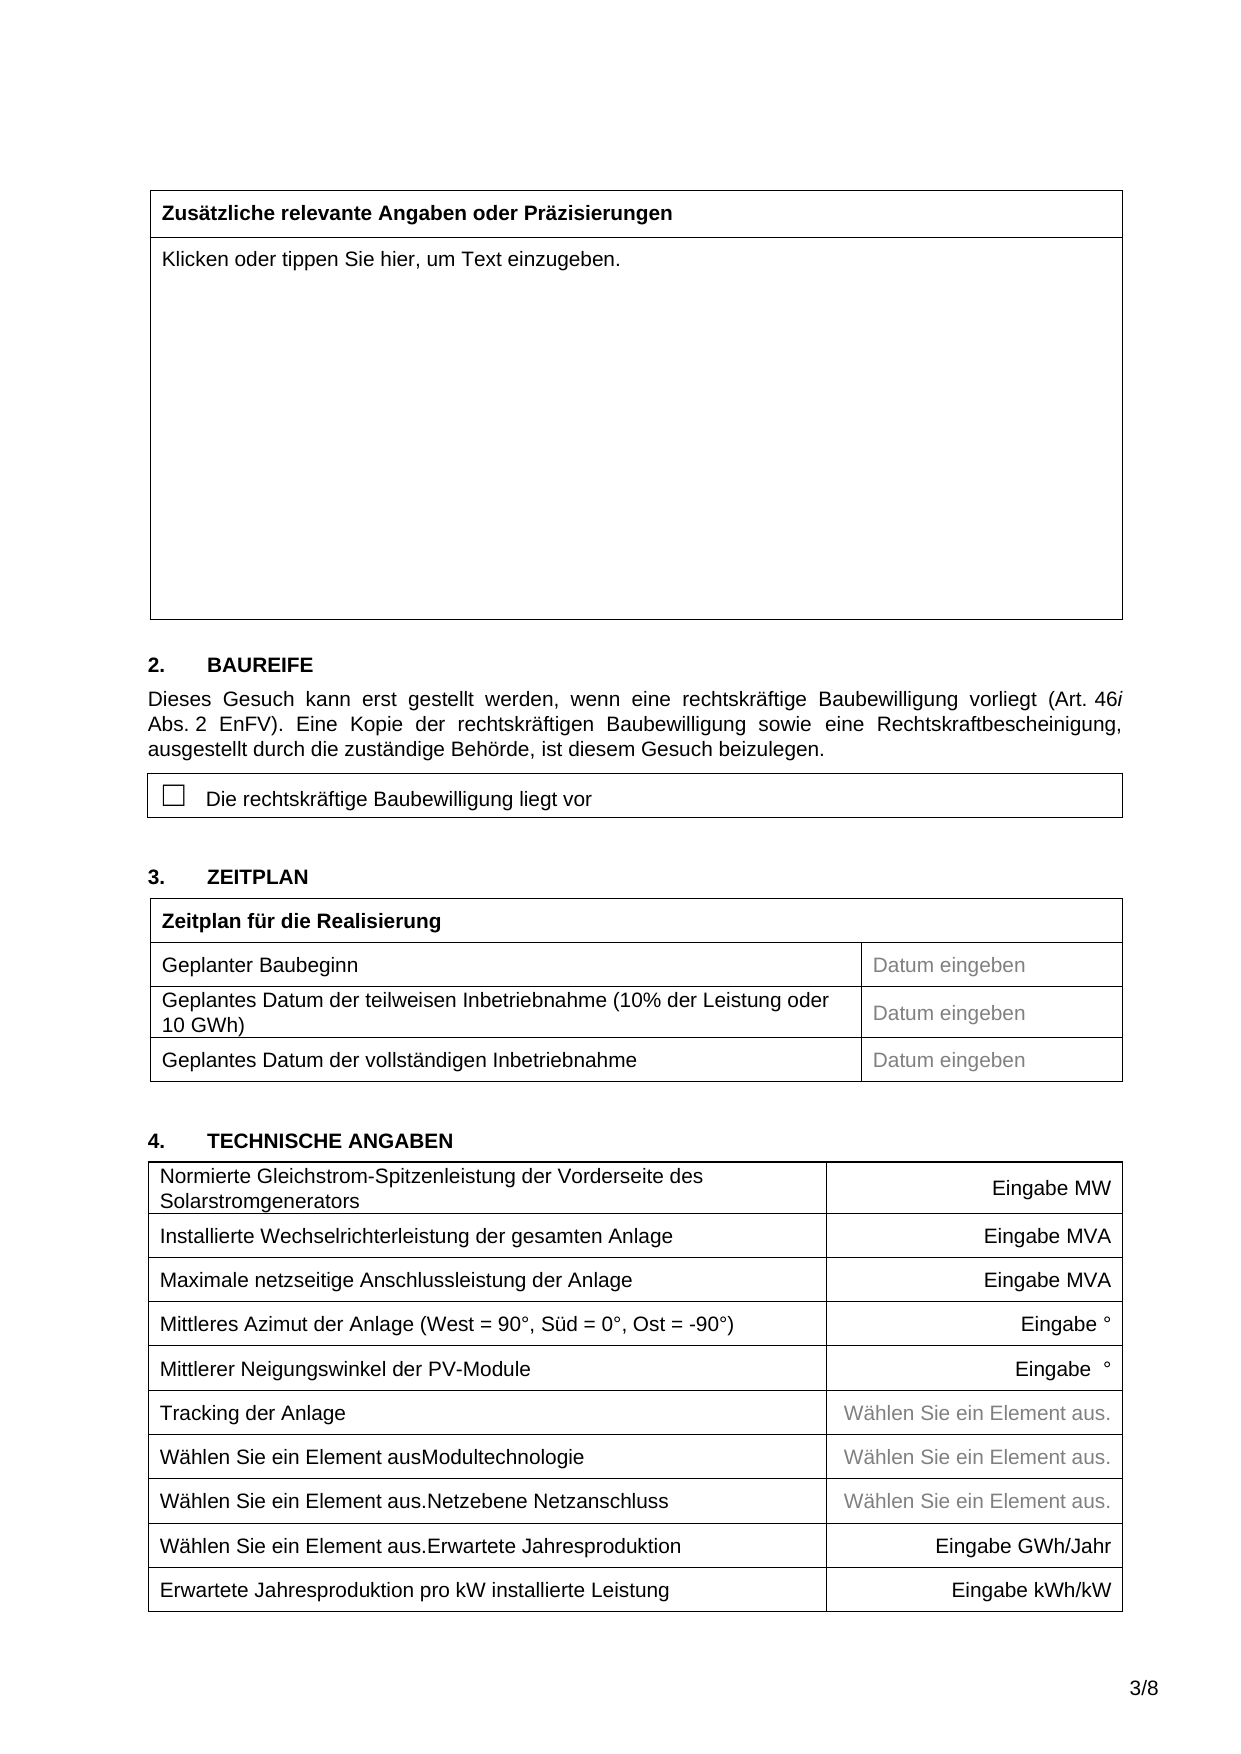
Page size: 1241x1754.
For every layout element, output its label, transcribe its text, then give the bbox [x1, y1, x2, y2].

table_cell Mittleres Azimut der Anlage (West = 90°, Süd = 0°, Ost = -90°) [149, 1302, 826, 1345]
table_cell [862, 943, 1122, 986]
table_header Zusätzliche relevante Angaben oder Präzisierungen [151, 191, 1122, 237]
table_cell Geplanter Baubeginn [151, 943, 861, 986]
table_cell Maximale netzseitige Anschlussleistung der Anlage [149, 1258, 826, 1301]
table_cell [862, 1038, 1122, 1081]
table_cell [862, 987, 1122, 1037]
table_header Normierte Gleichstrom-Spitzenleistung der Vorderseite des Solarstromgenerators [149, 1163, 826, 1212]
text Dieses Gesuch kann erst gestellt werden, wenn eine rechtskräftige Baubewilligung vorliegt (Art. 46i Abs. 2 EnFV). Eine Kopie der rechtskräftigen Baubewilligung sowie eine Rechtskraftbescheinigung, ausgestellt durch die zuständige Behörde, ist diesem Gesuch beizulegen. [148, 685, 1122, 760]
table_cell GWh/Jahr [827, 1524, 1122, 1567]
table_cell Modultechnologie [149, 1435, 826, 1478]
table_cell Geplantes Datum der teilweisen Inbetriebnahme (10% der Leistung oder 10 GWh) [151, 987, 861, 1037]
subtitle Technische Angaben [148, 1128, 1122, 1153]
table_cell ° [827, 1346, 1122, 1389]
table_cell Mittlerer Neigungswinkel der PV-Module [149, 1346, 826, 1389]
table_cell kWh/kW [827, 1568, 1122, 1611]
table_cell Netzebene Netzanschluss [149, 1479, 826, 1522]
table_cell Erwartete Jahresproduktion [149, 1524, 826, 1567]
table_cell MVA [827, 1214, 1122, 1257]
table_cell Geplantes Datum der vollständigen Inbetriebnahme [151, 1038, 861, 1081]
subtitle Zeitplan [148, 864, 1122, 889]
table_cell Tracking der Anlage [149, 1391, 826, 1434]
table_cell ° [827, 1302, 1122, 1345]
table_cell MVA [827, 1258, 1122, 1301]
table_header Zeitplan für die Realisierung [151, 899, 1122, 942]
table_cell Erwartete Jahresproduktion pro kW installierte Leistung [149, 1568, 826, 1611]
table_cell Installierte Wechselrichterleistung der gesamten Anlage [149, 1214, 826, 1257]
table_header MW [827, 1163, 1122, 1212]
table_header Die rechtskräftige Baubewilligung liegt vor [148, 774, 1122, 817]
subtitle BAureife [148, 652, 1122, 677]
